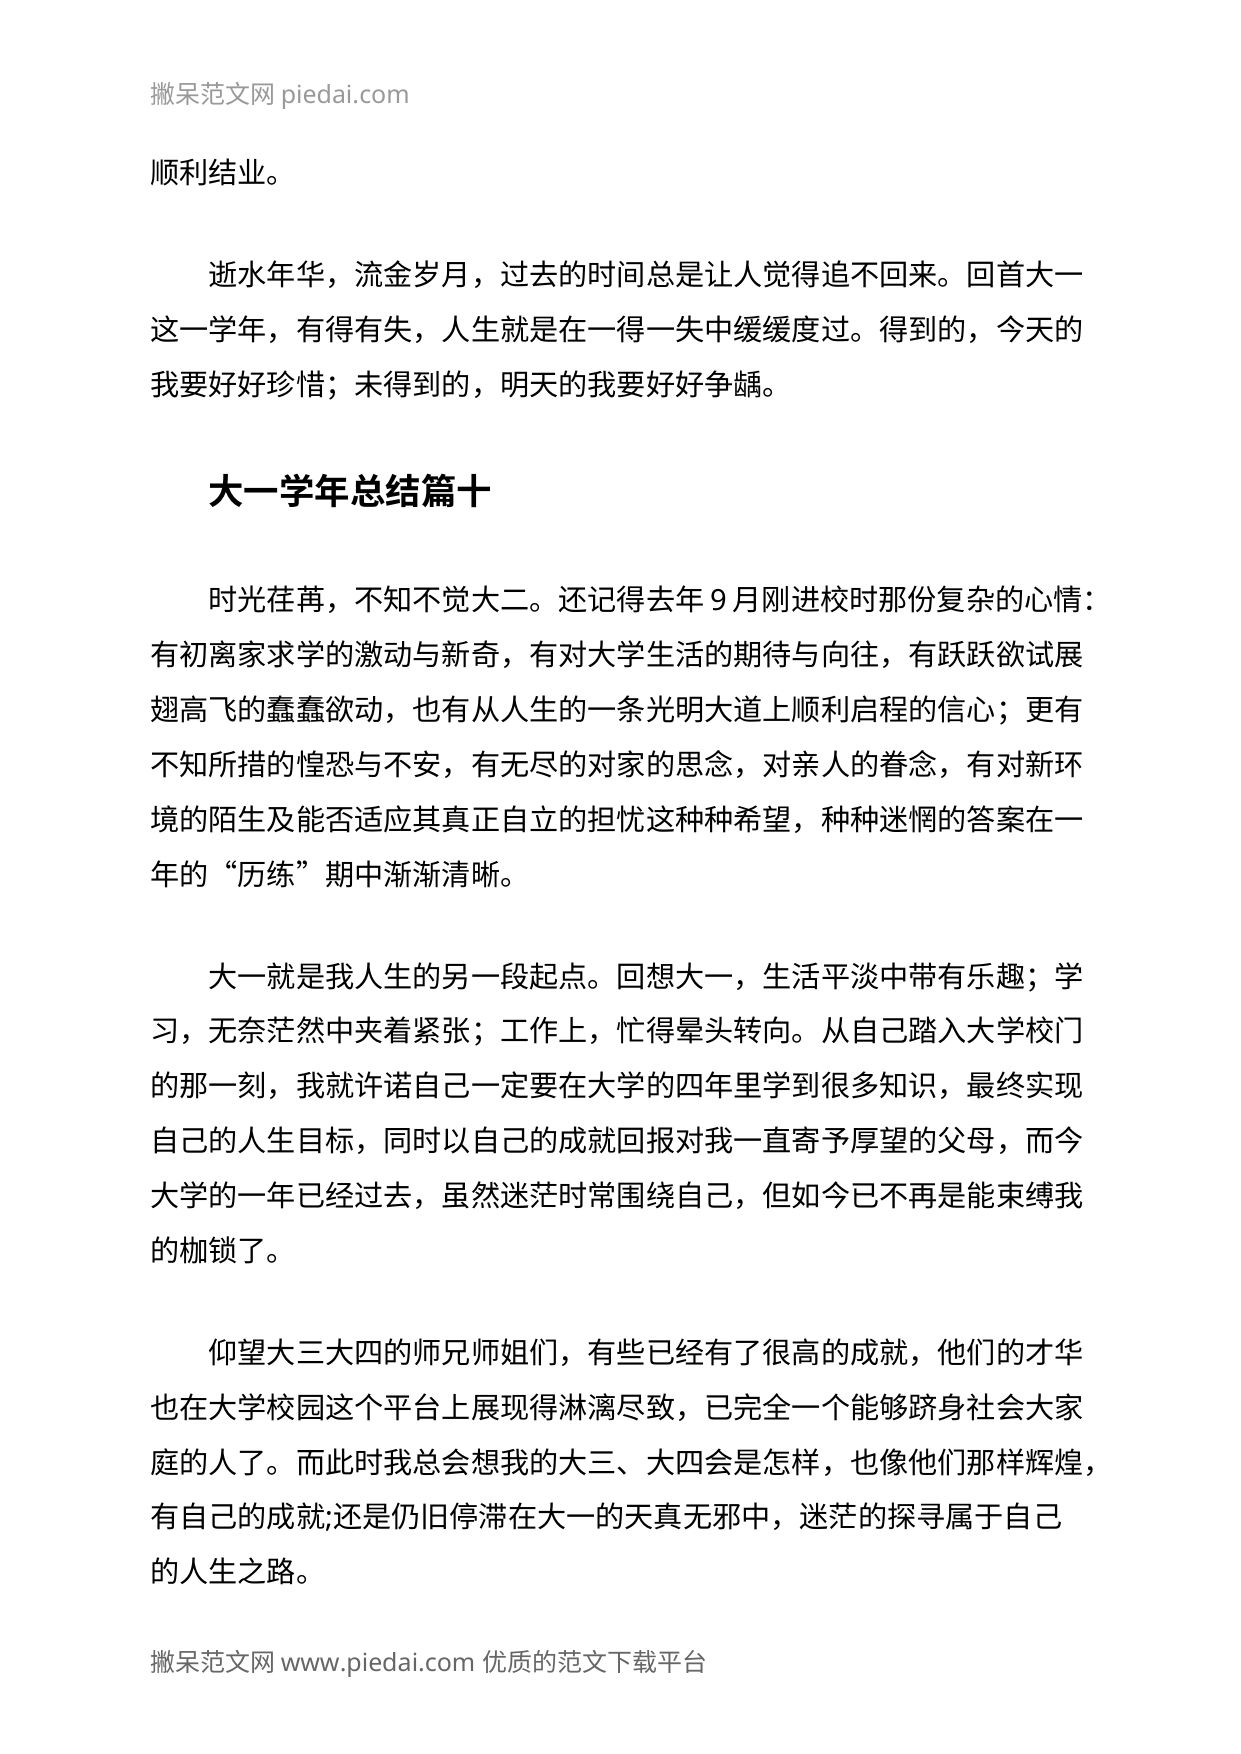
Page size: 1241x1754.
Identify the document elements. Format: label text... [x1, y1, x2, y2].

text 时光荏苒，不知不觉大二。还记得去年9月刚进校时那份复杂的心情：有初离家求学的激动与新奇，有对大学生活的期待与向往，有跃跃欲试展翅高飞的蠢蠢欲动，也有从人生的一条光明大道上顺利启程的信心；更有不知所措的惶恐与不安，有无尽的对家的思念，对亲人的眷念，有对新环境的陌生及能否适应其真正自立的担忧这种种希望，种种迷惘的答案在一年的“历练”期中渐渐清晰。 [150, 577, 1090, 894]
text 仰望大三大四的师兄师姐们，有些已经有了很高的成就，他们的才华也在大学校园这个平台上展现得淋漓尽致，已完全一个能够跻身社会大家庭的人了。而此时我总会想我的大三、大四会是怎样，也像他们那样辉煌，有自己的成就;还是仍旧停滞在大一的天真无邪中，迷茫的探寻属于自己的人生之路。 [150, 1329, 1090, 1591]
text 逝水年华，流金岁月，过去的时间总是让人觉得追不回来。回首大一这一学年，有得有失，人生就是在一得一失中缓缓度过。得到的，今天的我要好好珍惜；未得到的，明天的我要好好争龋。 [150, 252, 1090, 404]
text 大一学年总结篇十 [150, 463, 1090, 514]
text 大一就是我人生的另一段起点。回想大一，生活平淡中带有乐趣；学习，无奈茫然中夹着紧张；工作上，忙得晕头转向。从自己踏入大学校门的那一刻，我就许诺自己一定要在大学的四年里学到很多知识，最终实现自己的人生目标，同时以自己的成就回报对我一直寄予厚望的父母，而今大学的一年已经过去，虽然迷茫时常围绕自己，但如今已不再是能束缚我的枷锁了。 [150, 953, 1090, 1270]
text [150, 150, 1090, 192]
